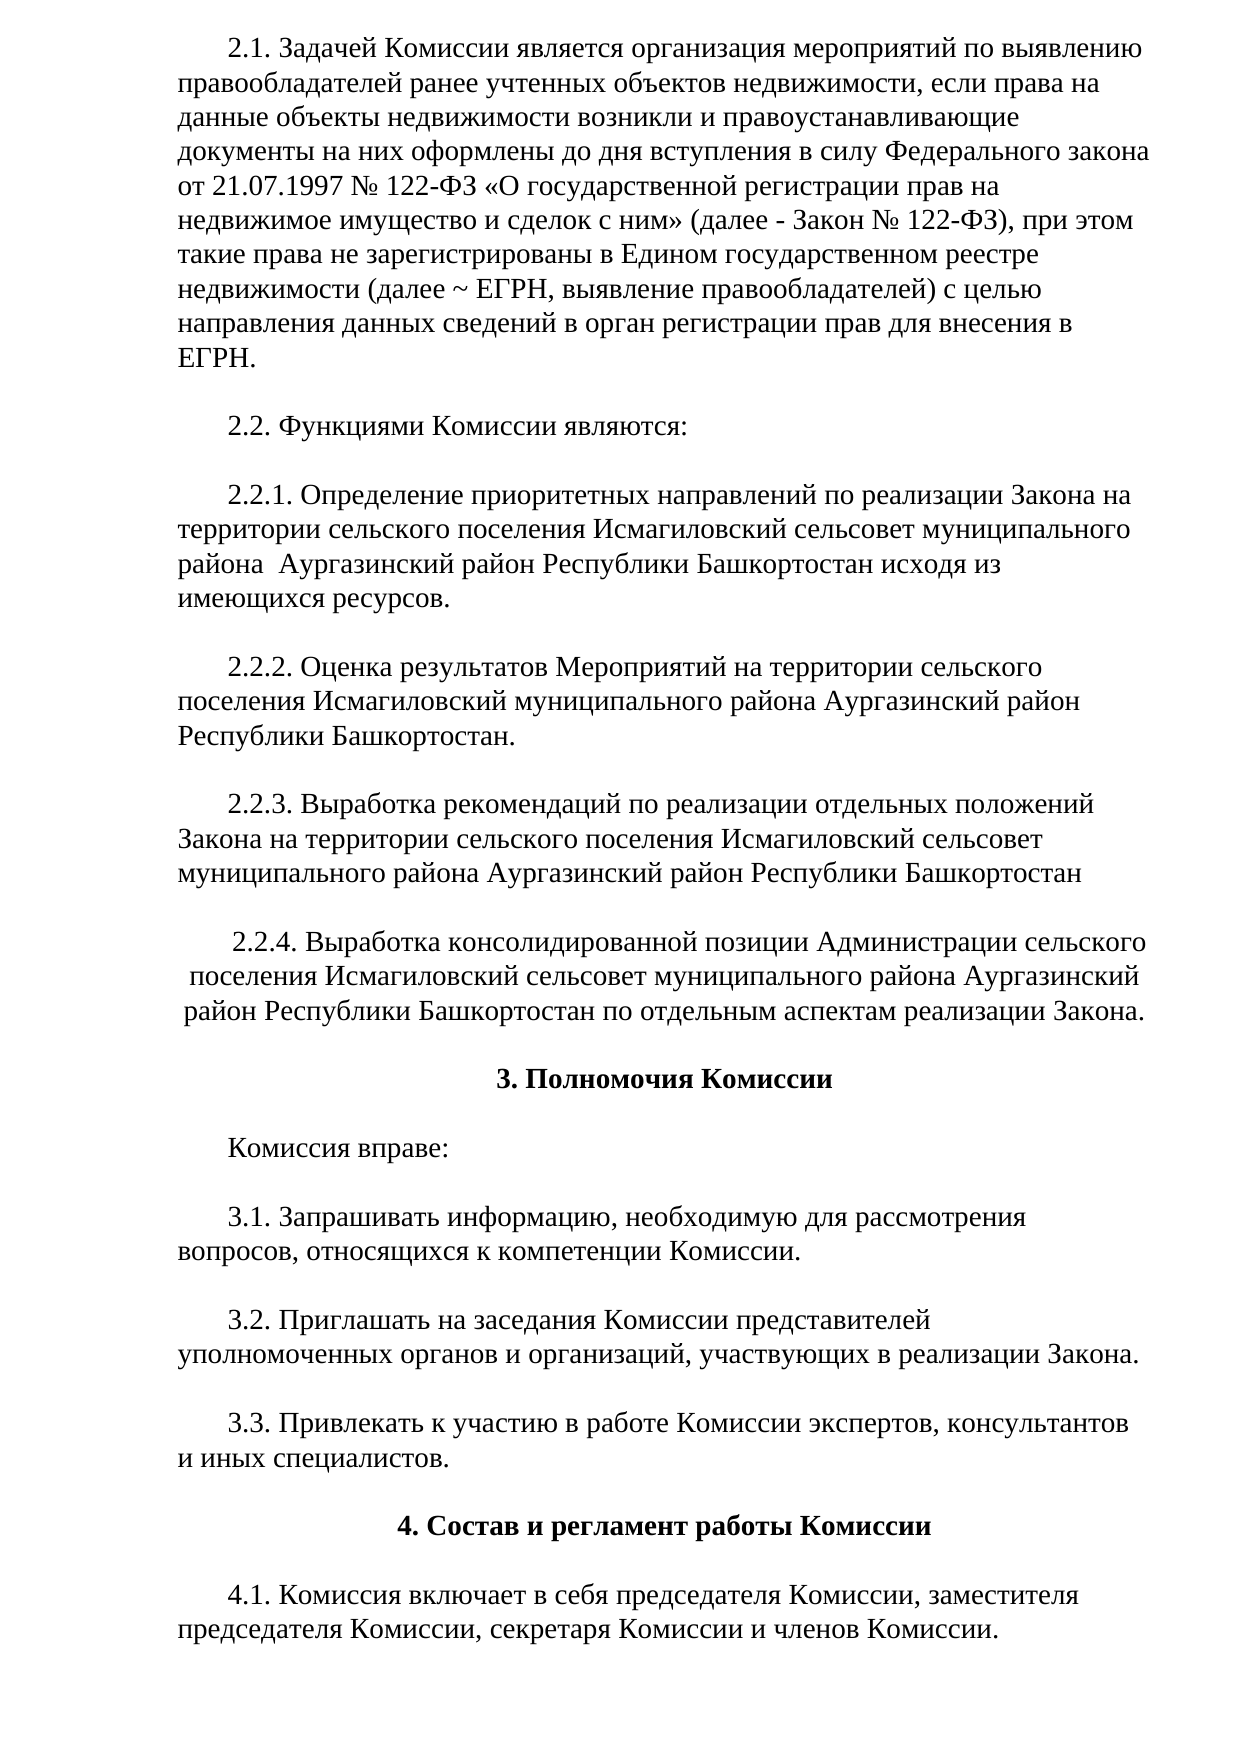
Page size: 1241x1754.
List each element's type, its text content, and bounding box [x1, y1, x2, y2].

text 2.1. Задачей Комиссии является организация мероприятий по выявлению правообладателей ранее учтенных объектов недвижимости, если права на данные объекты недвижимости возникли и правоустанавливающие документы на них оформлены до дня вступления в силу Федерального закона от 21.07.1997 № 122-ФЗ «О государственной регистрации прав на недвижимое имущество и сделок с ним» (далее - Закон № 122-ФЗ), при этом такие права не зарегистрированы в Едином государственном реестре недвижимости (далее ~ ЕГРН, выявление правообладателей) с целью направления данных сведений в орган регистрации прав для внесения в ЕГРН. [177, 29, 1152, 373]
text 2.2.3. Выработка рекомендаций по реализации отдельных положений Закона на территории сельского поселения Исмагиловский сельсовет муниципального района Аургазинский район Республики Башкортостан [177, 786, 1152, 889]
text 4. Состав и регламент работы Комиссии [177, 1473, 1152, 1542]
text 4.1. Комиссия включает в себя председателя Комиссии, заместителя председателя Комиссии, секретаря Комиссии и членов Комиссии. [177, 1576, 1152, 1679]
text 3.3. Привлекать к участию в работе Комиссии экспертов, консультантов и иных специалистов. [177, 1404, 1152, 1473]
text 2.2.4. Выработка консолидированной позиции Администрации сельского поселения Исмагиловский сельсовет муниципального района Аургазинский район Республики Башкортостан по отдельным аспектам реализации Закона. 3. Полномочия Комиссии [177, 923, 1152, 1095]
text 2.2.1. Определение приоритетных направлений по реализации Закона на территории сельского поселения Исмагиловский сельсовет муниципального района Аургазинский район Республики Башкортостан исходя из имеющихся ресурсов. [177, 476, 1152, 614]
text 3.1. Запрашивать информацию, необходимую для рассмотрения вопросов, относящихся к компетенции Комиссии. [177, 1198, 1152, 1267]
text 2.2.2. Оценка результатов Мероприятий на территории сельского поселения Исмагиловский муниципального района Аургазинский район Республики Башкортостан. [177, 648, 1152, 751]
text 3.2. Приглашать на заседания Комиссии представителей уполномоченных органов и организаций, участвующих в реализации Закона. [177, 1301, 1152, 1370]
text 2.2. Функциями Комиссии являются: [177, 408, 1152, 442]
text Комиссия вправе: [177, 1129, 1152, 1198]
